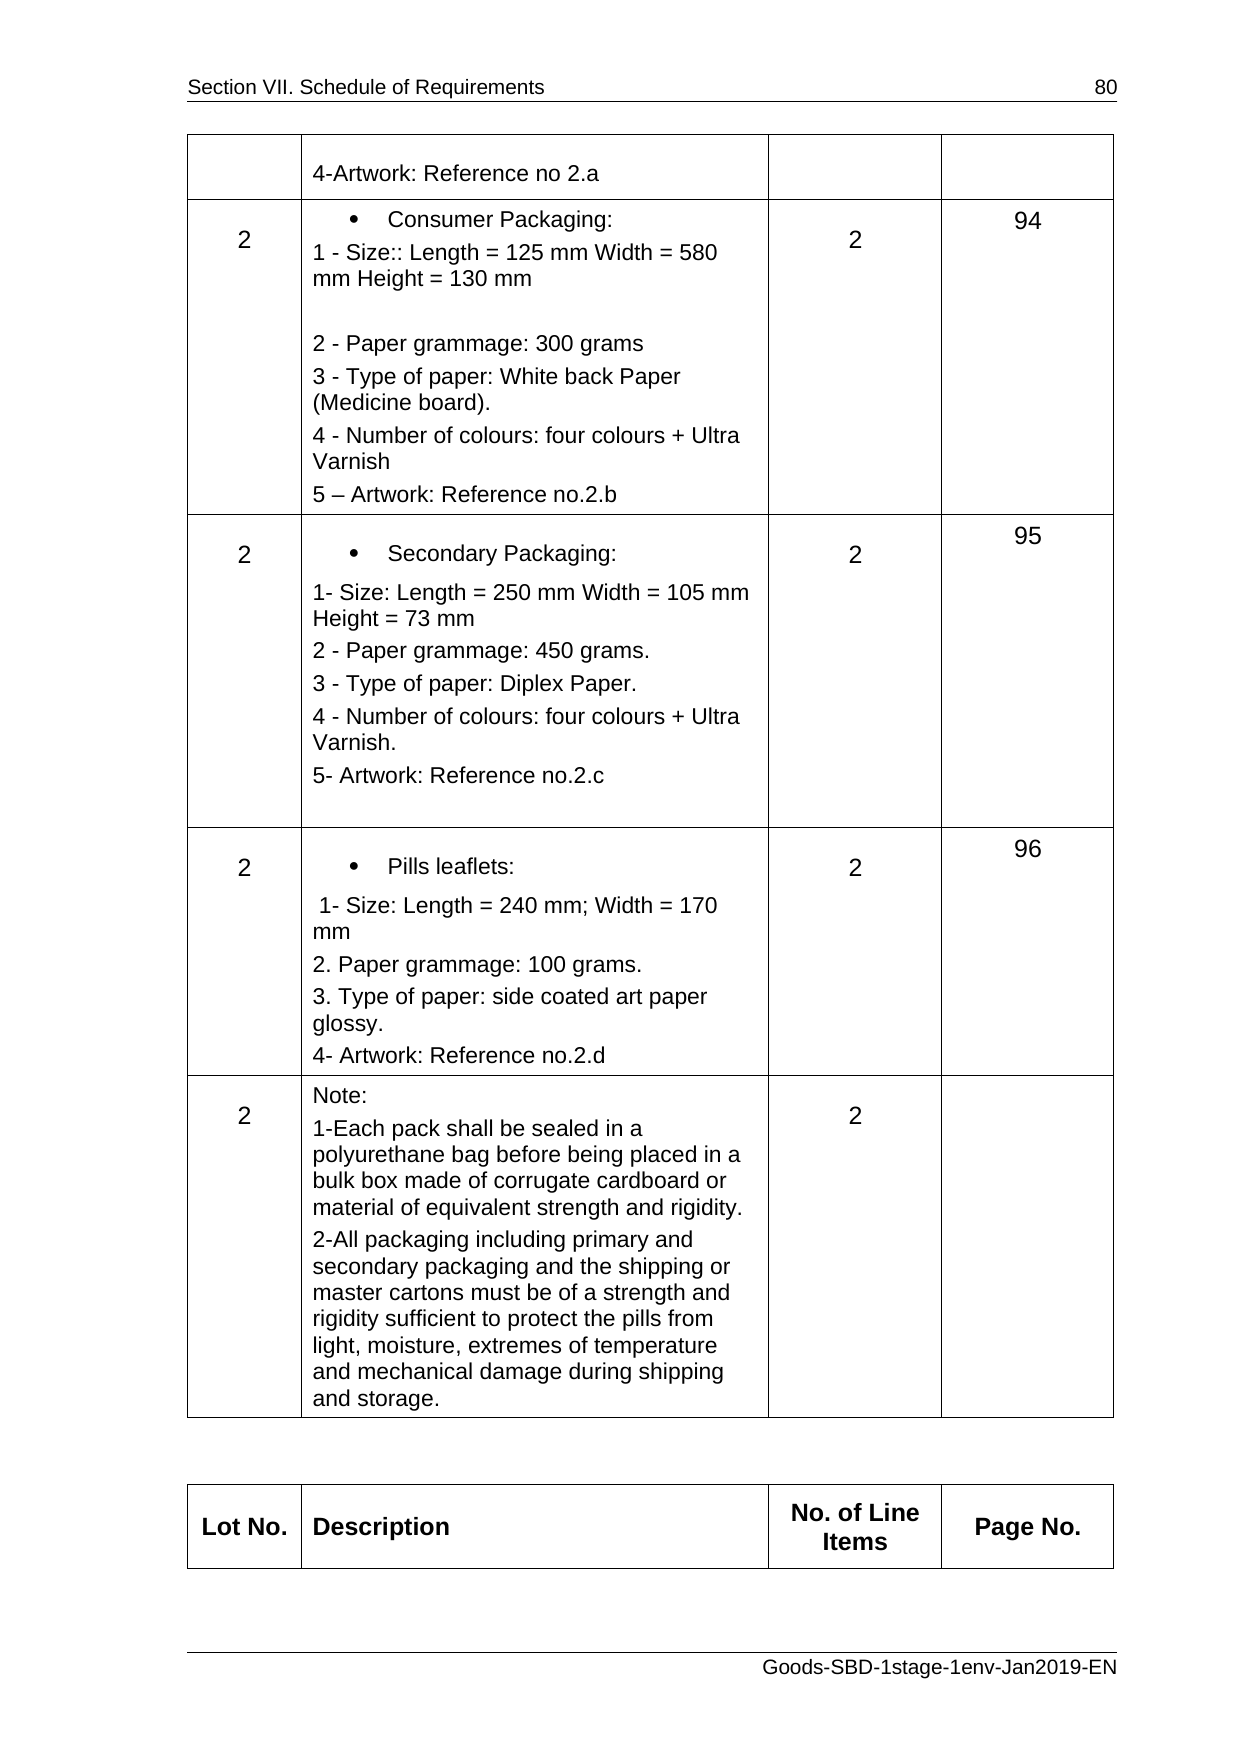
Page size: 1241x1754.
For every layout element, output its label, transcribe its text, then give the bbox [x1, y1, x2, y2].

table_cell 2 [769, 200, 941, 513]
table_cell 96 [942, 828, 1113, 1075]
table_cell Consumer Packaging: 1 - Size:: Length = 125 mm Width = 580 mm Height = 130 mm 2 - Paper grammage: 300 grams 3 - Type of paper: White back Paper (Medicine board). 4 - Number of colours: four colours + Ultra Varnish 5 – Artwork: Reference no.2.b [302, 200, 768, 513]
table_cell 2 [769, 515, 941, 827]
table_cell Pills leaflets: 1- Size: Length = 240 mm; Width = 170 mm 2. Paper grammage: 100 grams. 3. Type of paper: side coated art paper glossy. 4- Artwork: Reference no.2.d [302, 828, 768, 1075]
table_header Description [302, 1485, 768, 1568]
table_cell 2 [769, 828, 941, 1075]
table_cell 93 [942, 135, 1113, 199]
table_cell Note: 1-Each pack shall be sealed in a polyurethane bag before being placed in a bulk box made of corrugate cardboard or material of equivalent strength and rigidity. 2-All packaging including primary and secondary packaging and the shipping or master cartons must be of a strength and rigidity sufficient to protect the pills from light, moisture, extremes of temperature and mechanical damage during shipping and storage. [302, 1076, 768, 1417]
table_cell Secondary Packaging: 1- Size: Length = 250 mm Width = 105 mm Height = 73 mm 2 - Paper grammage: 450 grams. 3 - Type of paper: Diplex Paper. 4 - Number of colours: four colours + Ultra Varnish. 5- Artwork: Reference no.2.c [302, 515, 768, 827]
table_cell 2 [188, 828, 301, 1075]
table_cell 95 [942, 515, 1113, 827]
table_cell [942, 1076, 1113, 1417]
table_cell 2 [188, 200, 301, 513]
table_header Page No. [942, 1485, 1113, 1568]
table_cell 2 [188, 515, 301, 827]
table_cell 2 [769, 1076, 941, 1417]
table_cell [302, 135, 768, 199]
table_header Lot No. [188, 1485, 301, 1568]
table_cell 2 [188, 1076, 301, 1417]
table_header No. of Line Items [769, 1485, 941, 1568]
table_cell 2 [188, 135, 301, 199]
table_cell 2 [769, 135, 941, 199]
table_cell 94 [942, 200, 1113, 513]
